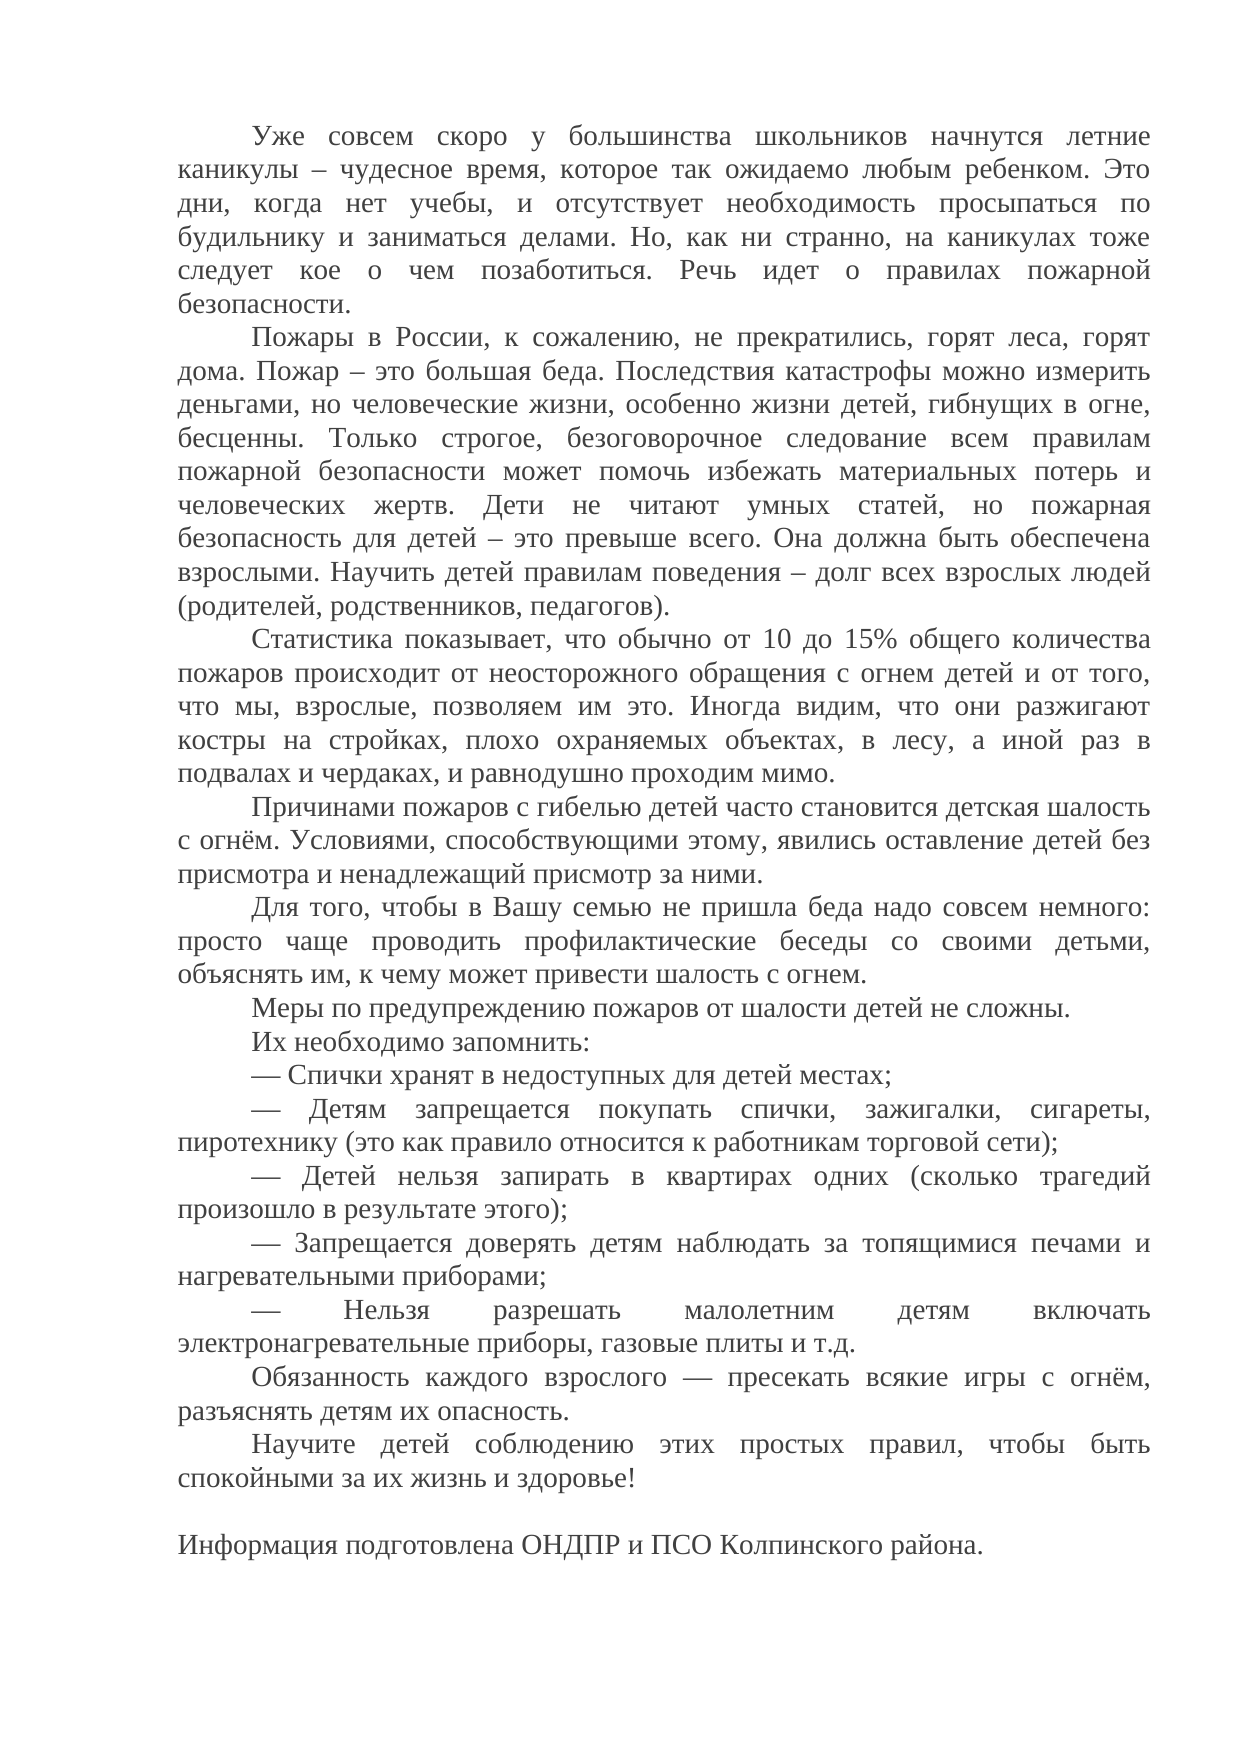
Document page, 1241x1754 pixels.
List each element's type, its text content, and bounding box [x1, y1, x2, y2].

text — Детям запрещается покупать спички, зажигалки, сигареты, пиротехнику (это как правило относится к работникам торговой сети); [177, 1091, 1152, 1158]
text Научите детей соблюдению этих простых правил, чтобы быть спокойными за их жизнь и здоровье! [177, 1426, 1152, 1493]
text Пожары в России, к сожалению, не прекратились, горят леса, горят дома. Пожар – это большая беда. Последствия катастрофы можно измерить деньгами, но человеческие жизни, особенно жизни детей, гибнущих в огне, бесценны. Только строгое, безоговорочное следование всем правилам пожарной безопасности может помочь избежать материальных потерь и человеческих жертв. Дети не читают умных статей, но пожарная безопасность для детей – это превыше всего. Она должна быть обеспечена взрослыми. Научить детей правилам поведения – долг всех взрослых людей (родителей, родственников, педагогов). [177, 319, 1152, 621]
text — Запрещается доверять детям наблюдать за топящимися печами и нагревательными приборами; [177, 1225, 1152, 1292]
text Их необходимо запомнить: [177, 1024, 1152, 1057]
text Меры по предупреждению пожаров от шалости детей не сложны. [177, 990, 1152, 1024]
text Информация подготовлена ОНДПР и ПСО Колпинского района. [177, 1527, 1152, 1560]
text Обязанность каждого взрослого — пресекать всякие игры с огнём, разъяснять детям их опасность. [177, 1359, 1152, 1426]
text Для того, чтобы в Вашу семью не пришла беда надо совсем немного: просто чаще проводить профилактические беседы со своими детьми, объяснять им, к чему может привести шалость с огнем. [177, 889, 1152, 990]
text Причинами пожаров с гибелью детей часто становится детская шалость с огнём. Условиями, способствующими этому, явились оставление детей без присмотра и ненадлежащий присмотр за ними. [177, 789, 1152, 889]
text — Детей нельзя запирать в квартирах одних (сколько трагедий произошло в результате этого); [177, 1158, 1152, 1225]
text — Спички хранят в недоступных для детей местах; [177, 1057, 1152, 1091]
text Уже совсем скоро у большинства школьников начнутся летние каникулы – чудесное время, которое так ожидаемо любым ребенком. Это дни, когда нет учебы, и отсутствует необходимость просыпаться по будильнику и заниматься делами. Но, как ни странно, на каникулах тоже следует кое о чем позаботиться. Речь идет о правилах пожарной безопасности. [177, 118, 1152, 319]
text — Нельзя разрешать малолетним детям включать электронагревательные приборы, газовые плиты и т.д. [177, 1292, 1152, 1359]
text Статистика показывает, что обычно от 10 до 15% общего количества пожаров происходит от неосторожного обращения с огнем детей и от того, что мы, взрослые, позволяем им это. Иногда видим, что они разжигают костры на стройках, плохо охраняемых объектах, в лесу, а иной раз в подвалах и чердаках, и равнодушно проходим мимо. [177, 621, 1152, 789]
